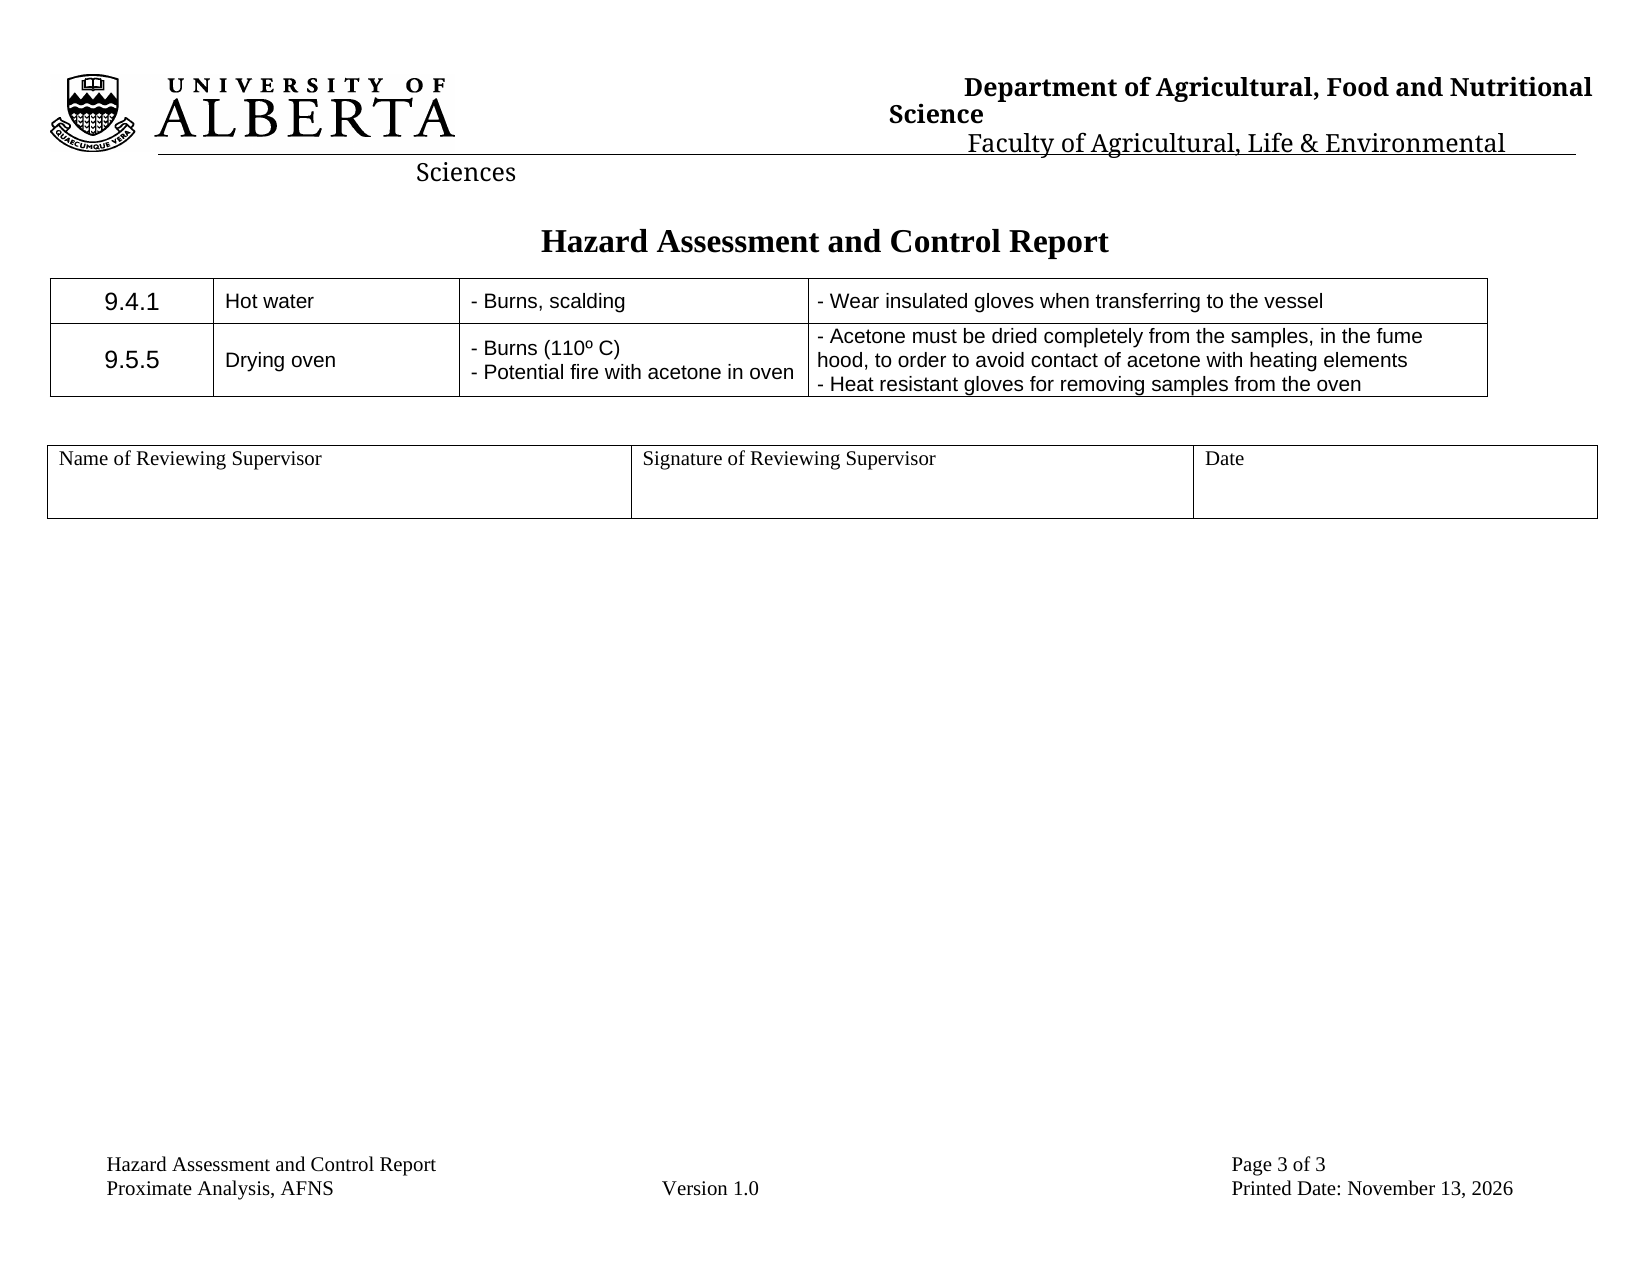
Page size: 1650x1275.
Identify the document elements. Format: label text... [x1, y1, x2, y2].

table_cell 9.4.1 [51, 279, 213, 323]
table_header Signature of Reviewing Supervisor [632, 446, 1193, 518]
table_cell - Acetone must be dried completely from the samples, in the fume hood, to order to avoid contact of acetone with heating elements - Heat resistant gloves for removing samples from the oven [809, 324, 1487, 396]
table_cell - Burns, scalding [460, 279, 808, 323]
table_header Name of Reviewing Supervisor [48, 446, 631, 518]
table_cell - Wear insulated gloves when transferring to the vessel [809, 279, 1487, 323]
table_cell Hot water [214, 279, 459, 323]
table_header Date [1194, 446, 1597, 518]
table_cell Drying oven [214, 324, 459, 396]
table_cell - Burns (110º C) - Potential fire with acetone in oven [460, 324, 808, 396]
picture [50, 74, 455, 152]
table_cell 9.5.5 [51, 324, 213, 396]
